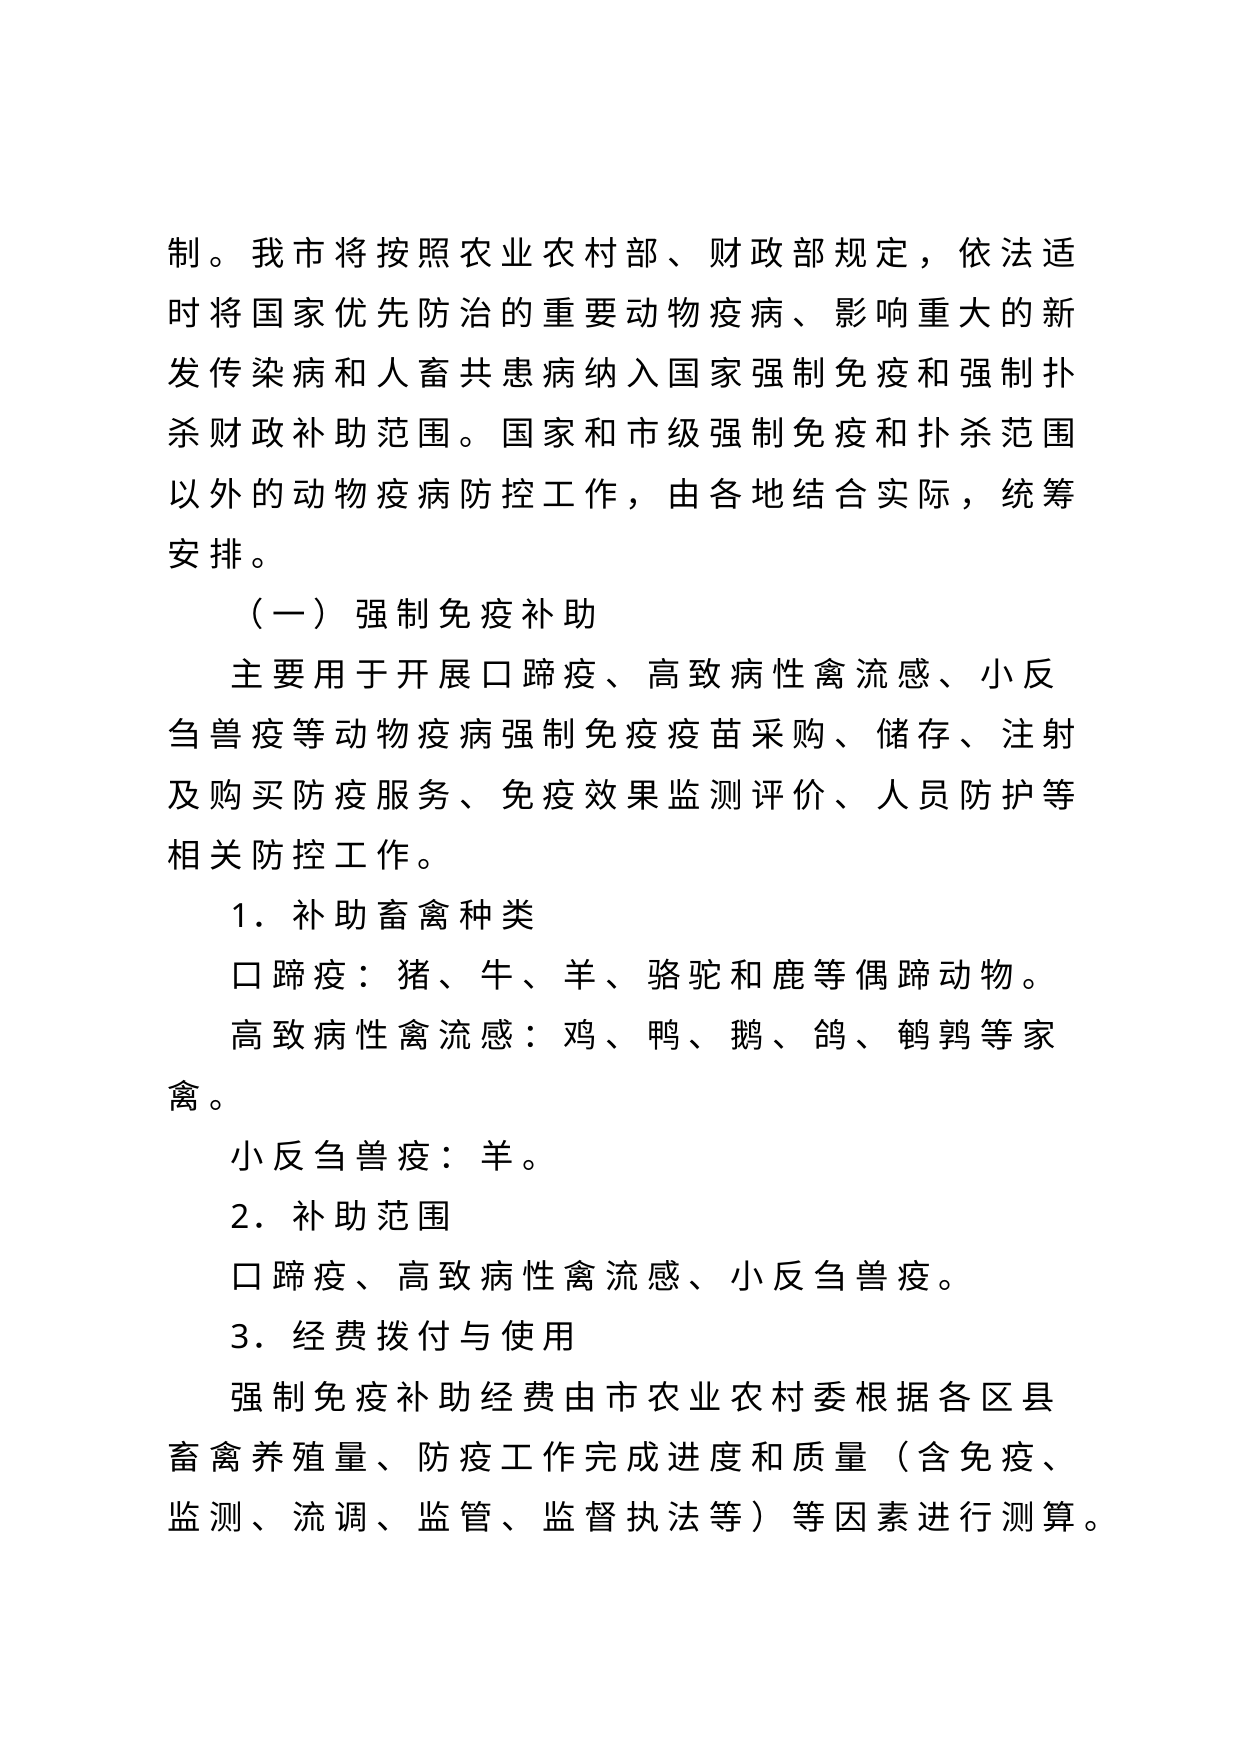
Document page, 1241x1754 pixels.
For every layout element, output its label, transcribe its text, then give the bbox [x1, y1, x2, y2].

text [168, 221, 1084, 582]
text 口蹄疫、高致病性禽流感、小反刍兽疫。 [168, 1244, 1084, 1304]
text 1．补助畜禽种类 [168, 883, 1084, 943]
text 强制免疫补助经费由市农业农村委根据各区县畜禽养殖量、防疫工作完成进度和质量（含免疫、监测、流调、监管、监督执法等）等因素进行测算。 [168, 1364, 1084, 1545]
text 2．补助范围 [168, 1184, 1084, 1244]
text （一）强制免疫补助 [168, 582, 1084, 642]
text 3．经费拨付与使用 [168, 1304, 1084, 1364]
text 口蹄疫：猪、牛、羊、骆驼和鹿等偶蹄动物。 [168, 943, 1084, 1003]
text 小反刍兽疫：羊。 [168, 1124, 1084, 1184]
text 高致病性禽流感：鸡、鸭、鹅、鸽、鹌鹑等家禽。 [168, 1003, 1084, 1124]
text 主要用于开展口蹄疫、高致病性禽流感、小反刍兽疫等动物疫病强制免疫疫苗采购、储存、注射及购买防疫服务、免疫效果监测评价、人员防护等相关防控工作。 [168, 642, 1084, 883]
